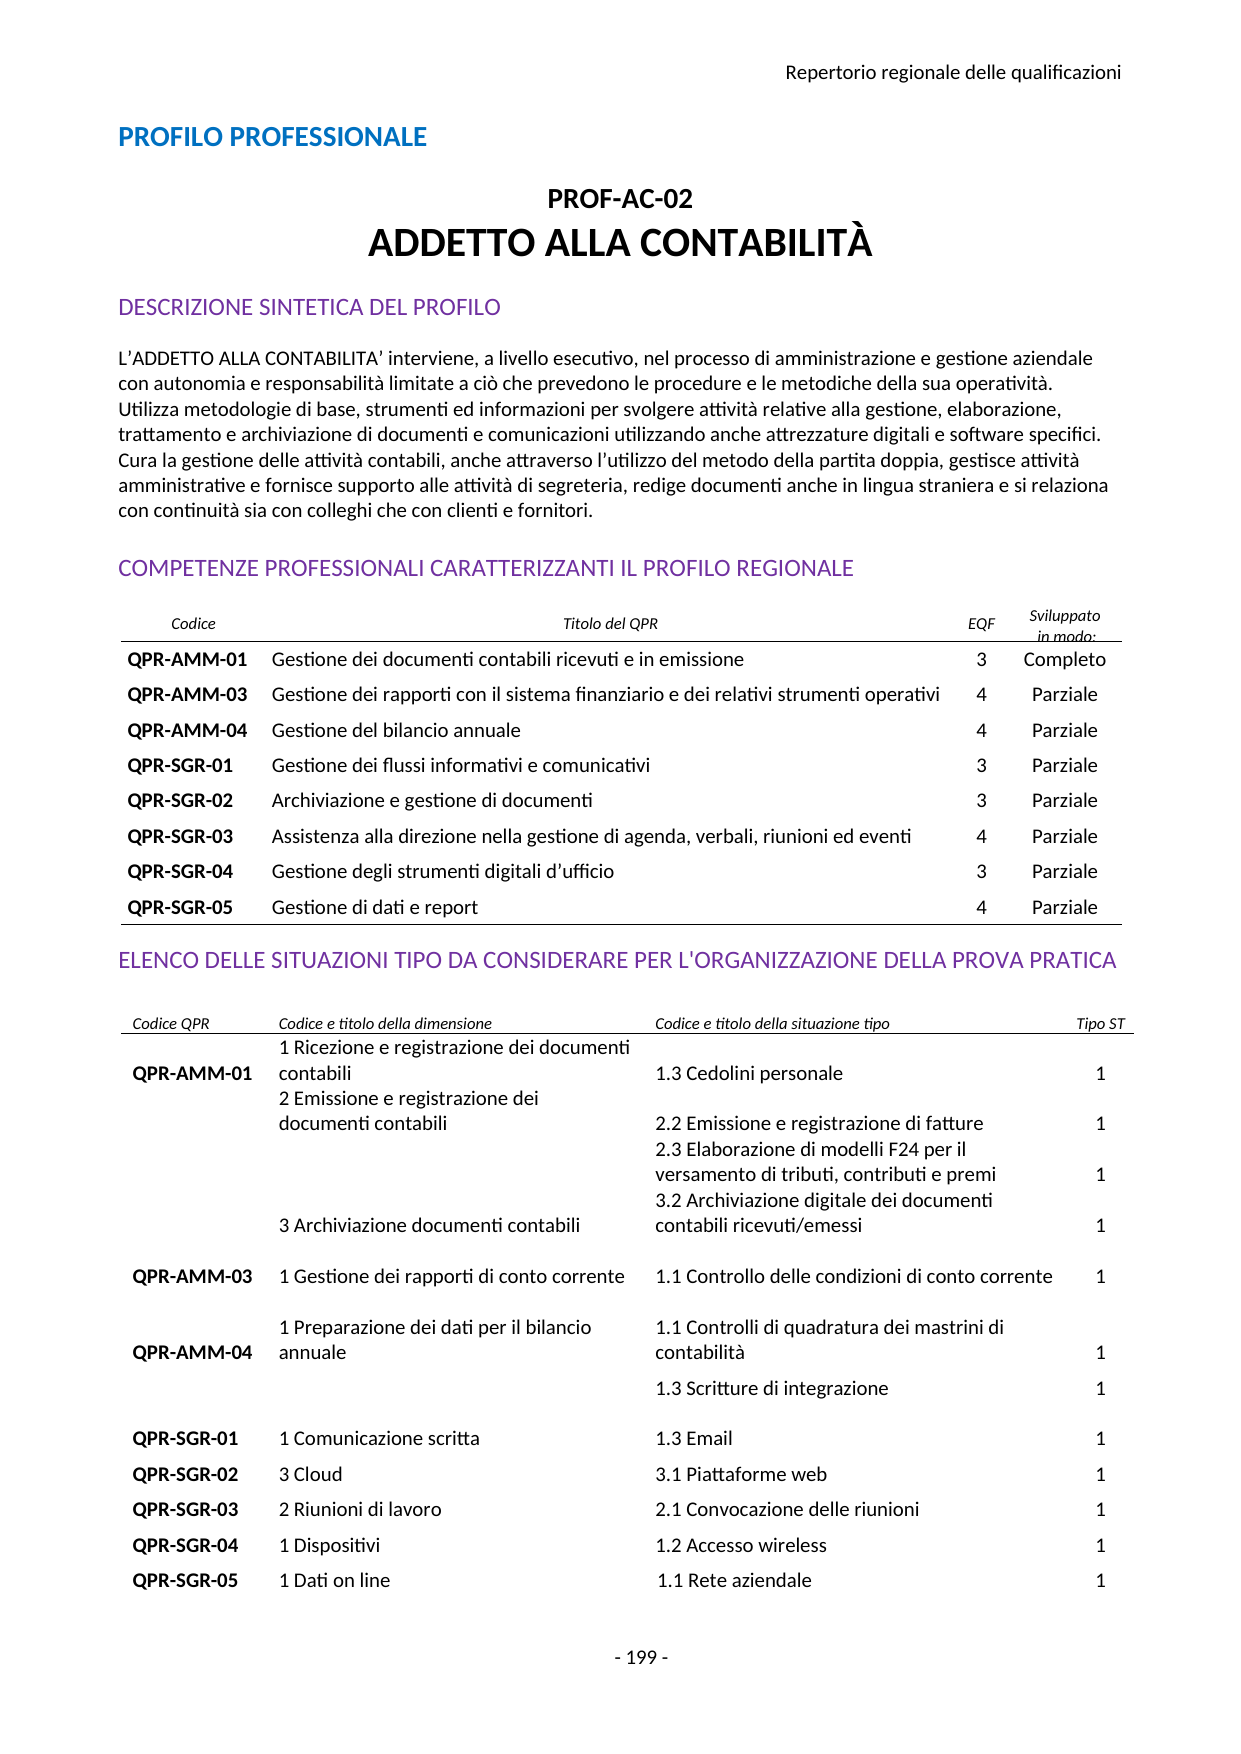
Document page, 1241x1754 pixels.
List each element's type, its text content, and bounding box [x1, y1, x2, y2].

text Competenze professionali caratterizzanti il profilo regionale [118, 552, 1122, 582]
text Addetto alla contabilità [118, 216, 1122, 266]
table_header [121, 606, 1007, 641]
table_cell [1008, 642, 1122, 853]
text elenco delle situazioni tipo da considerare per l'organizzazione della prova pratica [118, 944, 1122, 974]
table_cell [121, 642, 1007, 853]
text con continuità sia con colleghi che con clienti e fornitori. [118, 498, 1122, 523]
text trattamento e archiviazione di documenti e comunicazioni utilizzando anche attrezzature digitali e software specifici. [118, 421, 1122, 447]
text Cura la gestione delle attività contabili, anche attraverso l’utilizzo del metodo della partita doppia, gestisce attività [118, 447, 1122, 472]
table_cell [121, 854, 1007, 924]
text L’ADDETTO ALLA CONTABILITA’ interviene, a livello esecutivo, nel processo di amministrazione e gestione aziendale [118, 345, 1122, 371]
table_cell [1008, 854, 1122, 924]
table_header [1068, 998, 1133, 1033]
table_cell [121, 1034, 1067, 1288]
text con autonomia e responsabilità limitate a ciò che prevedono le procedure e le metodiche della sua operatività. [118, 371, 1122, 396]
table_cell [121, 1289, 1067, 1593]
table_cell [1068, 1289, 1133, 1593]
text Descrizione sintetica del profilo [118, 291, 1122, 322]
text amministrative e fornisce supporto alle attività di segreteria, redige documenti anche in lingua straniera e si relaziona [118, 472, 1122, 498]
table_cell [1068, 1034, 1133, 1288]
text Utilizza metodologie di base, strumenti ed informazioni per svolgere attività relative alla gestione, elaborazione, [118, 396, 1122, 421]
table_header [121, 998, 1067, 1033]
text Profilo professionale [118, 118, 1122, 154]
text PROF-AC-02 [118, 180, 1122, 216]
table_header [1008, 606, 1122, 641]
